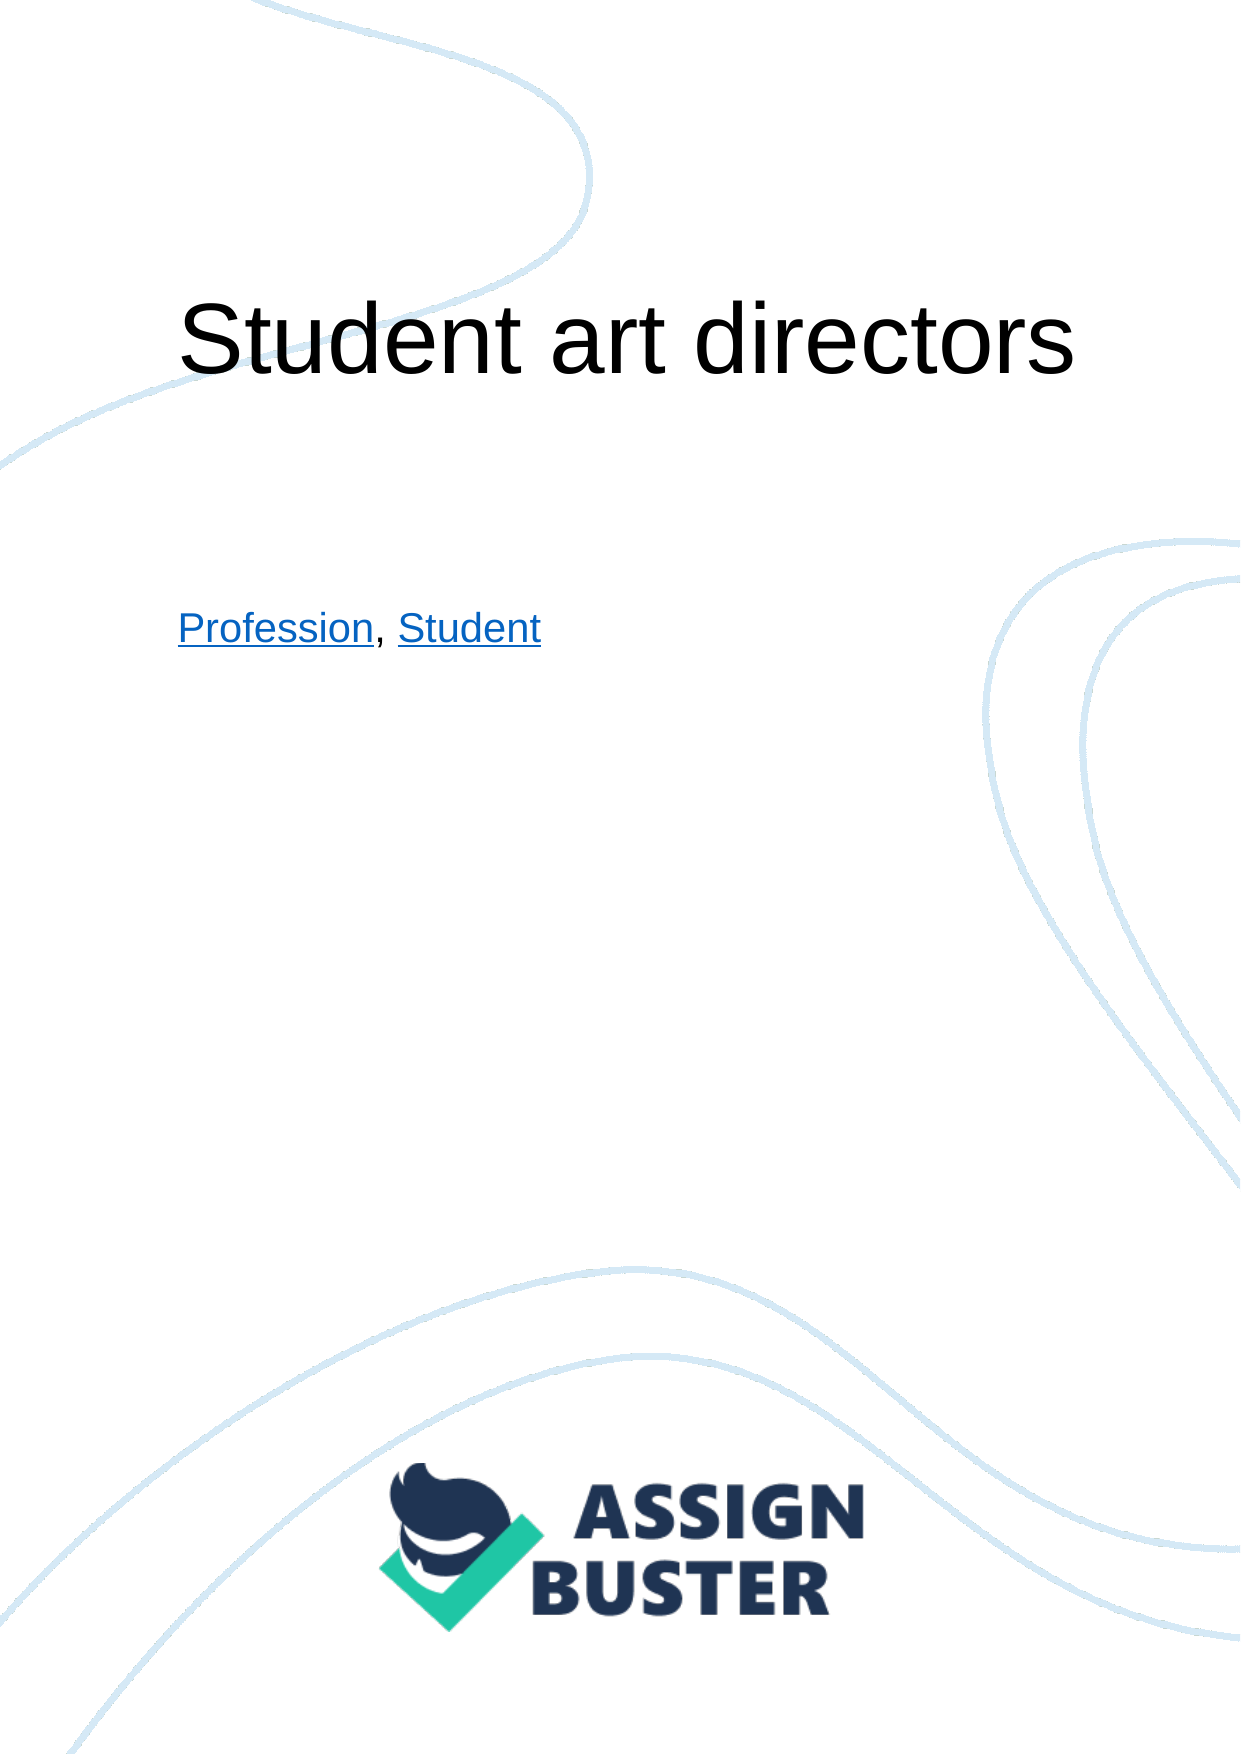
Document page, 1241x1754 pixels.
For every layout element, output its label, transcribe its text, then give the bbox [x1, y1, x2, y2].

picture [0, 0, 1241, 1754]
text Profession, Student [177, 604, 1152, 652]
subtitle Student art directors [177, 279, 1152, 394]
